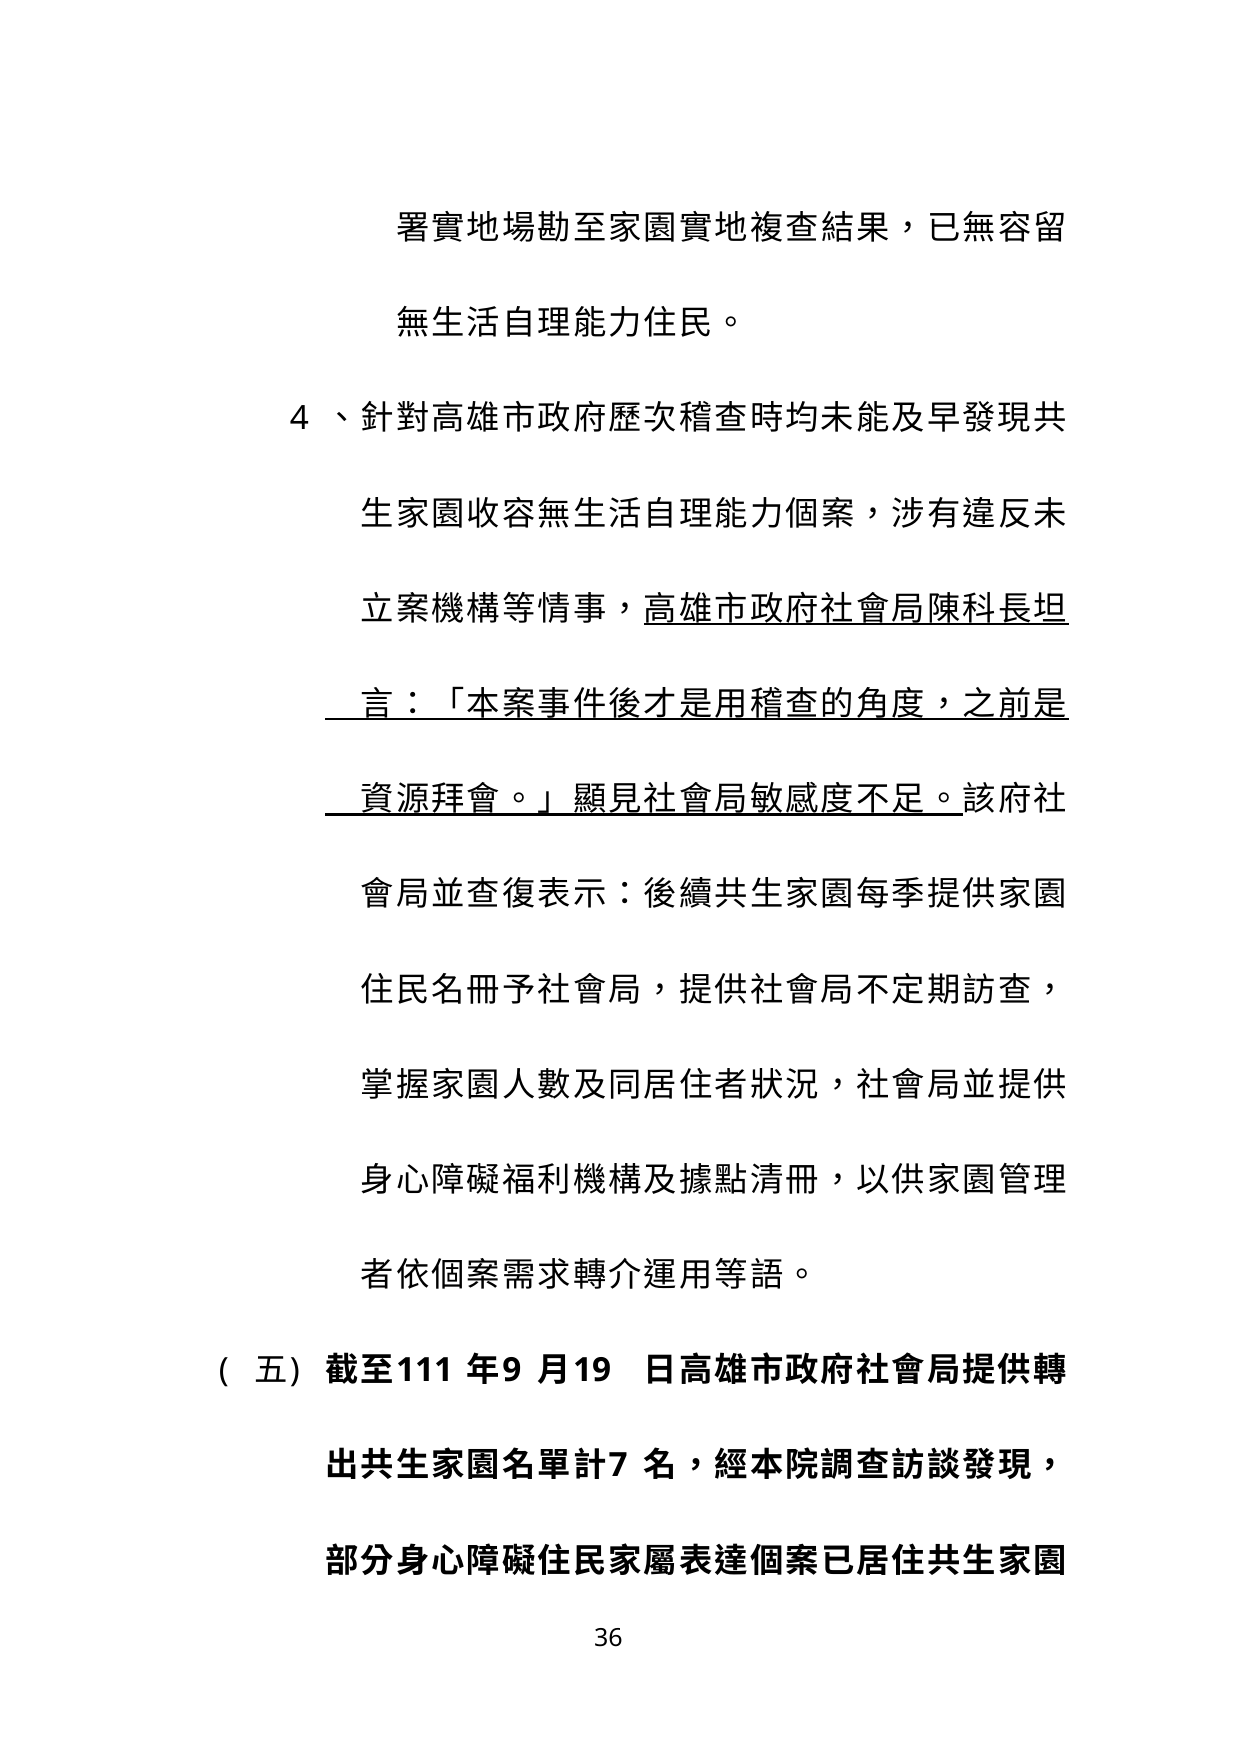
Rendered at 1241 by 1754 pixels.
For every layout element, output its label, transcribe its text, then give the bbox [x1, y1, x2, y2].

list 截至111年9月19日高雄市政府社會局提供轉出共生家園名單計7名，經本院調查訪談發現，部分身心障礙住民家屬表達個案已居住共生家園多年，突然被告知轉出，轉出住民名單中竟有高雄市政府監護之身心障礙個案： [219, 1320, 1069, 1605]
list 針對高雄市政府歷次稽查時均未能及早發現共生家園收容無生活自理能力個案，涉有違反未立案機構等情事，高雄市政府社會局陳科長坦言：「本案事件後才是用稽查的角度，之前是資源拜會。」顯見社會局敏感度不足。該府社會局並查復表示：後續共生家園每季提供家園住民名冊予社會局，提供社會局不定期訪查，掌握家園人數及同居住者狀況，社會局並提供身心障礙福利機構及據點清冊，以供家園管理者依個案需求轉介運用等語。 [272, 368, 1069, 1320]
